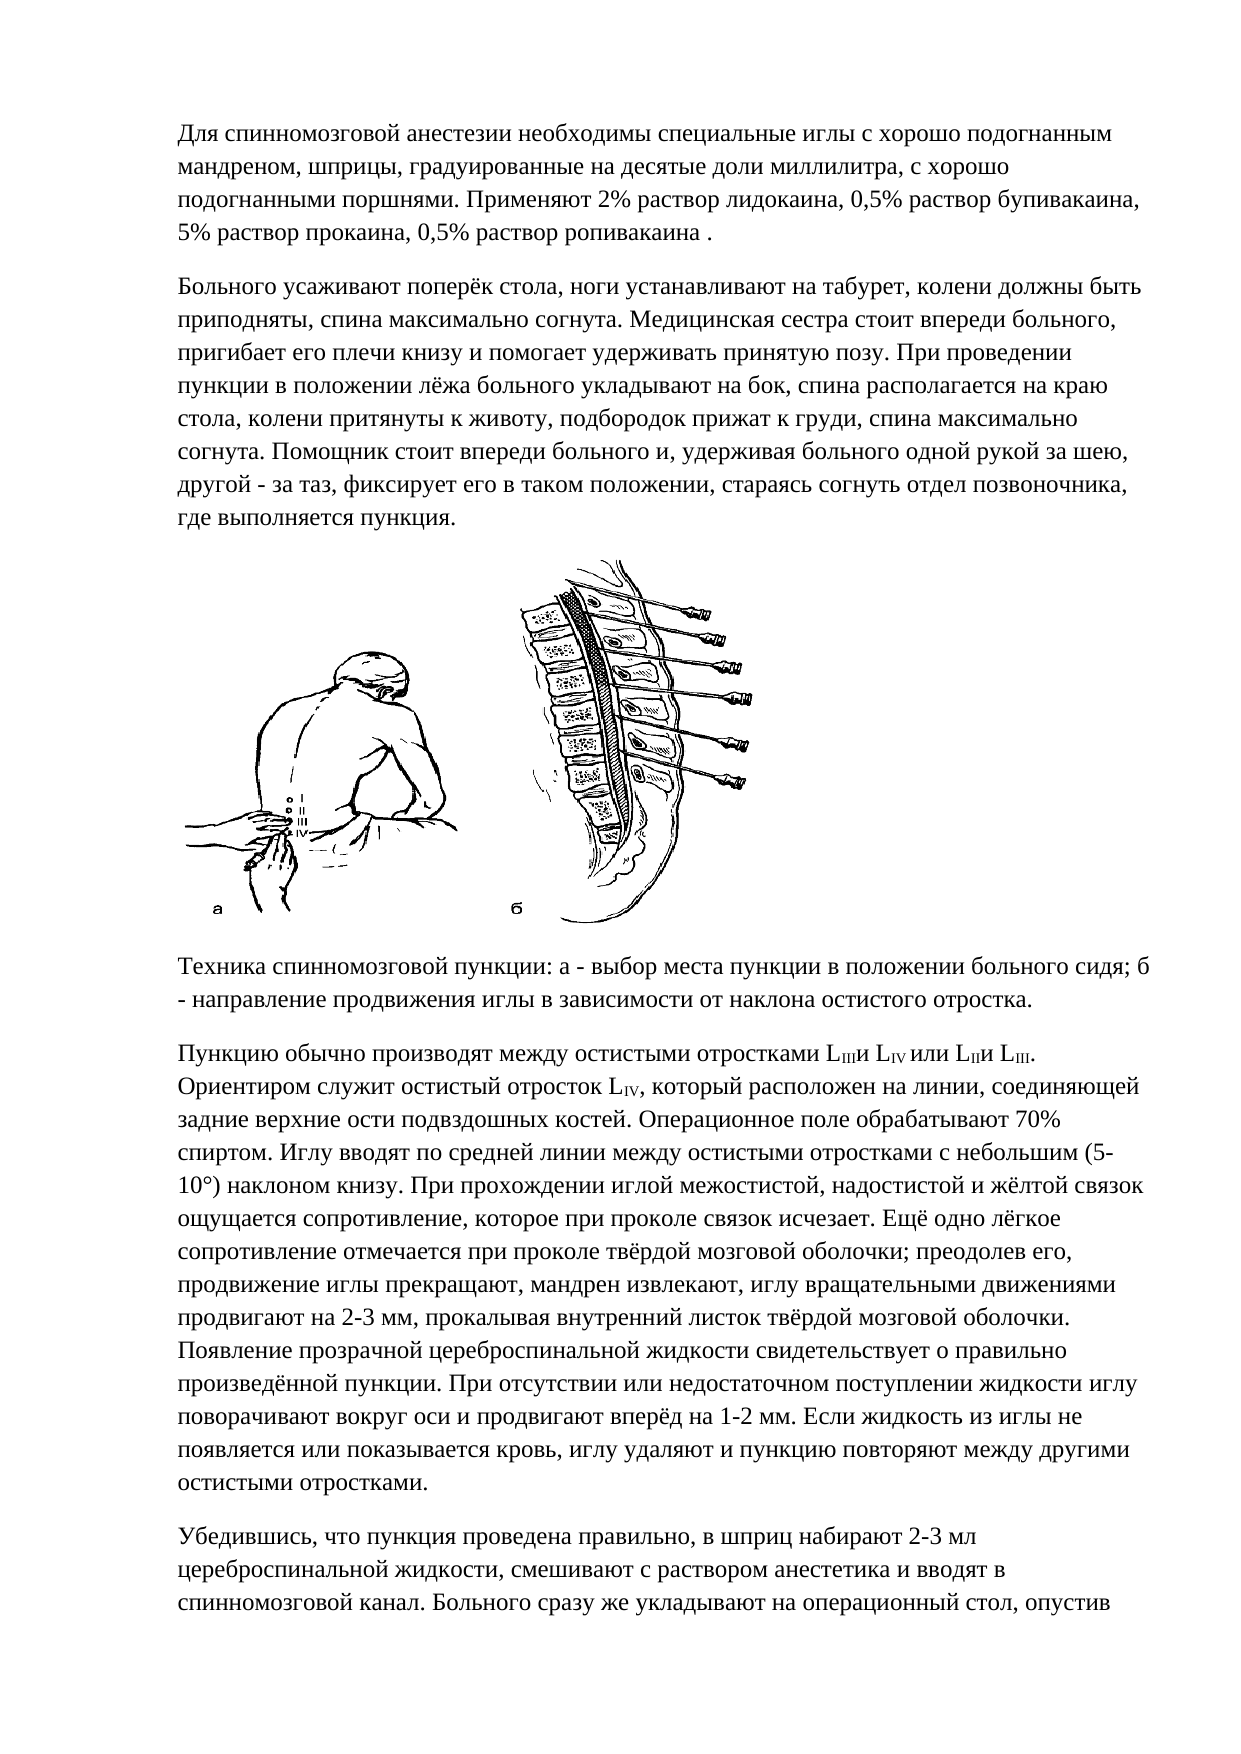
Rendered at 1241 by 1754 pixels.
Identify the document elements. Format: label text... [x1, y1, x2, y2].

text Пункцию обычно производят между остистыми отростками LIIIи LIV или LIIи LIII. Ориентиром служит остистый отросток LIV, который расположен на линии, соединяющей задние верхние ости подвздошных костей. Операционное поле обрабатывают 70% спиртом. Иглу вводят по средней линии между остистыми отростками с небольшим (5-10°) наклоном книзу. При прохождении иглой межостистой, надостистой и жёлтой связок ощущается сопротивление, которое при проколе связок исчезает. Ещё одно лёгкое сопротивление отмечается при проколе твёрдой мозговой оболочки; преодолев его, продвижение иглы прекращают, мандрен извлекают, иглу вращательными движениями продвигают на 2-3 мм, прокалывая внутренний листок твёрдой мозговой оболочки. Появление прозрачной цереброспинальной жидкости свидетельствует о правильно произведённой пункции. При отсутствии или недостаточном поступлении жидкости иглу поворачивают вокруг оси и продвигают вперёд на 1-2 мм. Если жидкость из иглы не появляется или показывается кровь, иглу удаляют и пункцию повторяют между другими остистыми отростками. [177, 1038, 1152, 1496]
text Больного усаживают поперёк стола, ноги устанавливают на табурет, колени должны быть приподняты, спина максимально согнута. Медицинская сестра стоит впереди больного, пригибает его плечи книзу и помогает удерживать принятую позу. При проведении пункции в положении лёжа больного укладывают на бок, спина располагается на краю стола, колени притянуты к животу, подбородок прижат к груди, спина максимально согнута. Помощник стоит впереди больного и, удерживая больного одной рукой за шею, другой - за таз, фиксирует его в таком положении, стараясь согнуть отдел позвоночника, где выполняется пункция. [177, 271, 1152, 531]
picture [177, 556, 756, 927]
text Техника спинномозговой пункции: а - выбор места пункции в положении больного сидя; б - направление продвижения иглы в зависимости от наклона остистого отростка. [177, 951, 1152, 1013]
text Для спинномозговой анестезии необходимы специальные иглы с хорошо подогнанным мандреном, шприцы, градуированные на десятые доли миллилитра, с хорошо подогнанными поршнями. Применяют 2% раствор лидокаина, 0,5% раствор бупивакаина, 5% раствор прокаина, 0,5% раствор ропивакаина . [177, 118, 1152, 246]
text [177, 1521, 1152, 1616]
